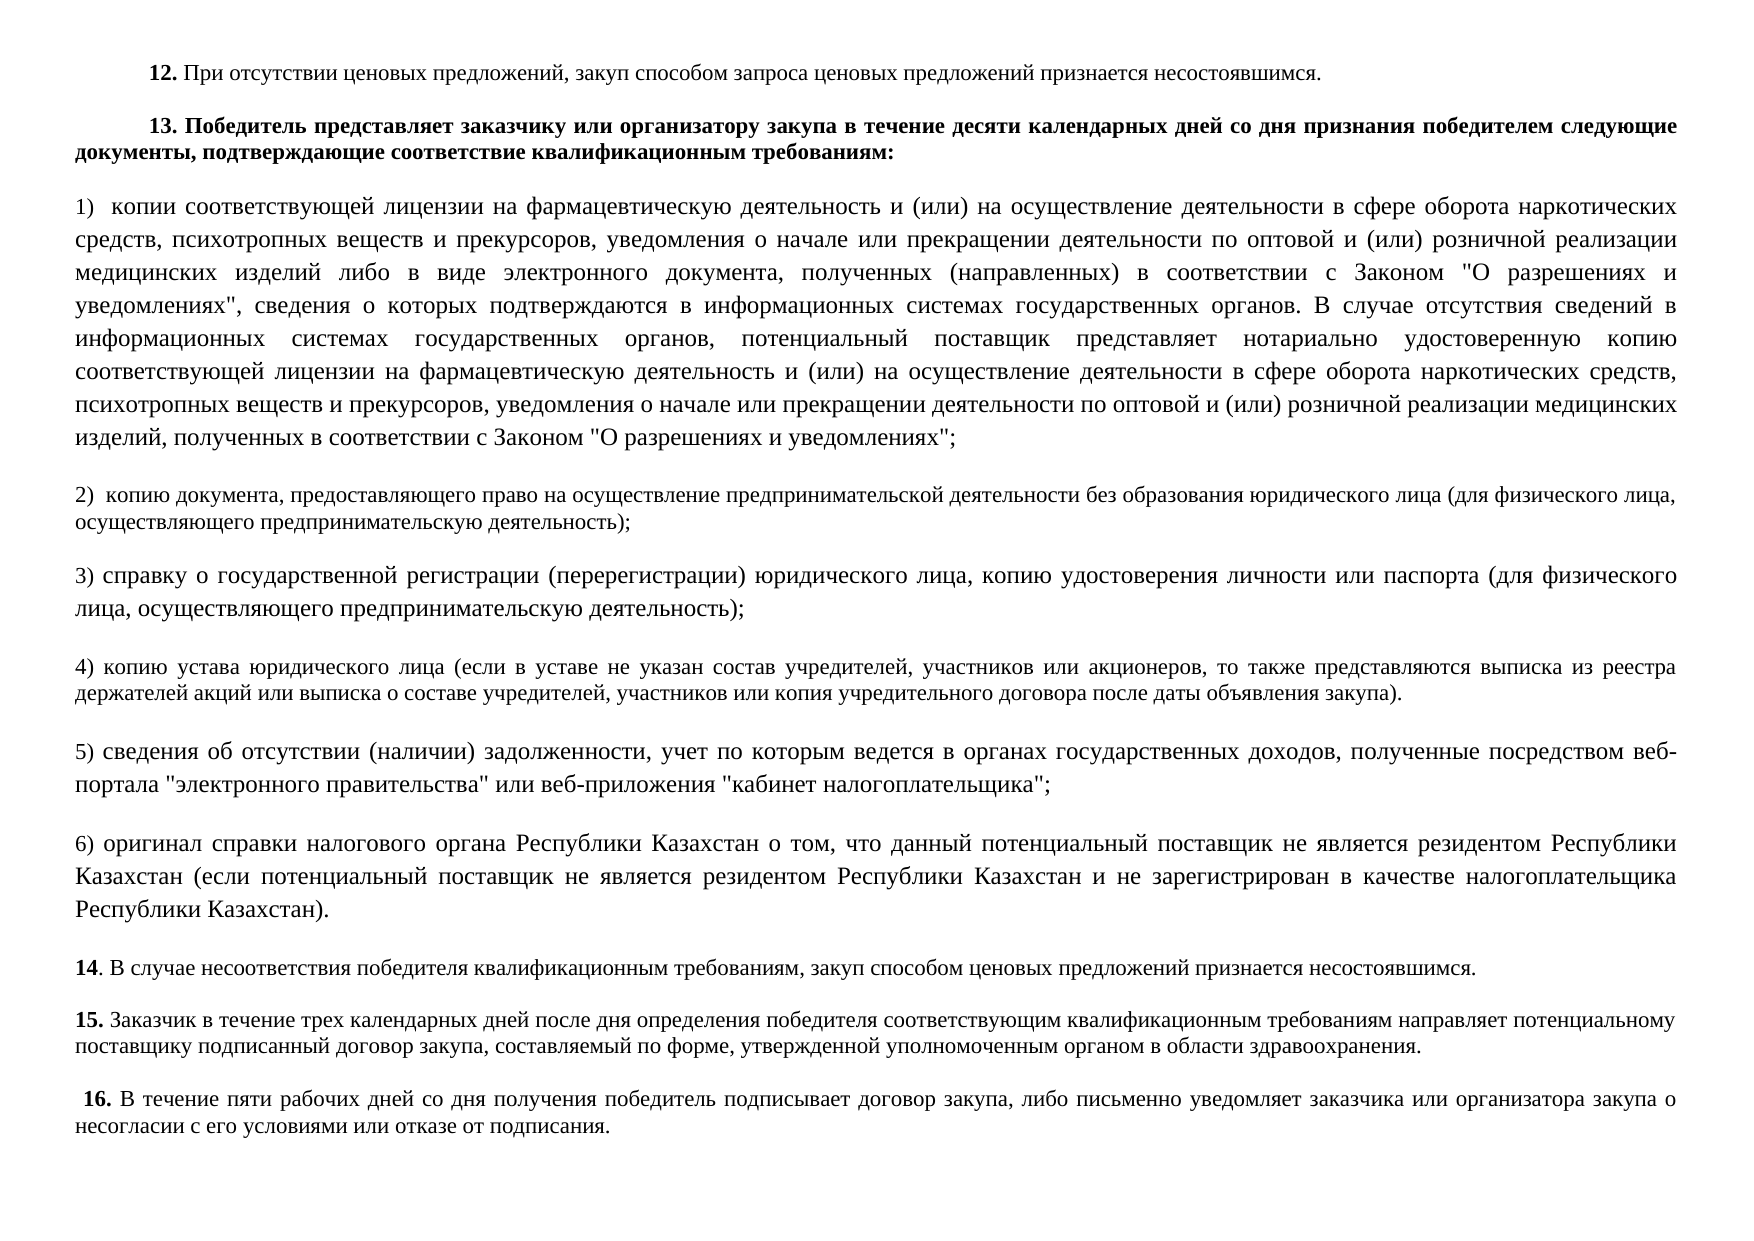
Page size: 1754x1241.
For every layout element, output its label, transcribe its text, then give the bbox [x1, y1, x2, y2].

text 3) справку о государственной регистрации (перерегистрации) юридического лица, копию удостоверения личности или паспорта (для физического лица, осуществляющего предпринимательскую деятельность); [75, 560, 1679, 622]
text 1) копии соответствующей лицензии на фармацевтическую деятельность и (или) на осуществление деятельности в сфере оборота наркотических средств, психотропных веществ и прекурсоров, уведомления о начале или прекращении деятельности по оптовой и (или) розничной реализации медицинских изделий либо в виде электронного документа, полученных (направленных) в соответствии с Законом "О разрешениях и уведомлениях", сведения о которых подтверждаются в информационных системах государственных органов. В случае отсутствия сведений в информационных системах государственных органов, потенциальный поставщик представляет нотариально удостоверенную копию соответствующей лицензии на фармацевтическую деятельность и (или) на осуществление деятельности в сфере оборота наркотических средств, психотропных веществ и прекурсоров, уведомления о начале или прекращении деятельности по оптовой и (или) розничной реализации медицинских изделий, полученных в соответствии с Законом "О разрешениях и уведомлениях"; [75, 191, 1679, 451]
text 4) копию устава юридического лица (если в уставе не указан состав учредителей, участников или акционеров, то также представляются выписка из реестра держателей акций или выписка о составе учредителей, участников или копия учредительного договора после даты объявления закупа). [75, 653, 1679, 706]
text 16. В течение пяти рабочих дней со дня получения победитель подписывает договор закупа, либо письменно уведомляет заказчика или организатора закупа о несогласии с его условиями или отказе от подписания. [75, 1085, 1679, 1138]
text 12. При отсутствии ценовых предложений, закуп способом запроса ценовых предложений признается несостоявшимся. [75, 59, 1679, 85]
text 15. Заказчик в течение трех календарных дней после дня определения победителя соответствующим квалификационным требованиям направляет потенциальному поставщику подписанный договор закупа, составляемый по форме, утвержденной уполномоченным органом в области здравоохранения. [75, 1006, 1679, 1059]
text 2) копию документа, предоставляющего право на осуществление предпринимательской деятельности без образования юридического лица (для физического лица, осуществляющего предпринимательскую деятельность); [75, 481, 1679, 534]
text 13. Победитель представляет заказчику или организатору закупа в течение десяти календарных дней со дня признания победителем следующие документы, подтверждающие соответствие квалификационным требованиям: [75, 112, 1679, 164]
text 5) сведения об отсутствии (наличии) задолженности, учет по которым ведется в органах государственных доходов, полученные посредством веб-портала "электронного правительства" или веб-приложения "кабинет налогоплательщика"; [75, 736, 1679, 797]
text 14. В случае несоответствия победителя квалификационным требованиям, закуп способом ценовых предложений признается несостоявшимся. [75, 953, 1679, 980]
text 6) оригинал справки налогового органа Республики Казахстан о том, что данный потенциальный поставщик не является резидентом Республики Казахстан (если потенциальный поставщик не является резидентом Республики Казахстан и не зарегистрирован в качестве налогоплательщика Республики Казахстан). [75, 828, 1679, 923]
